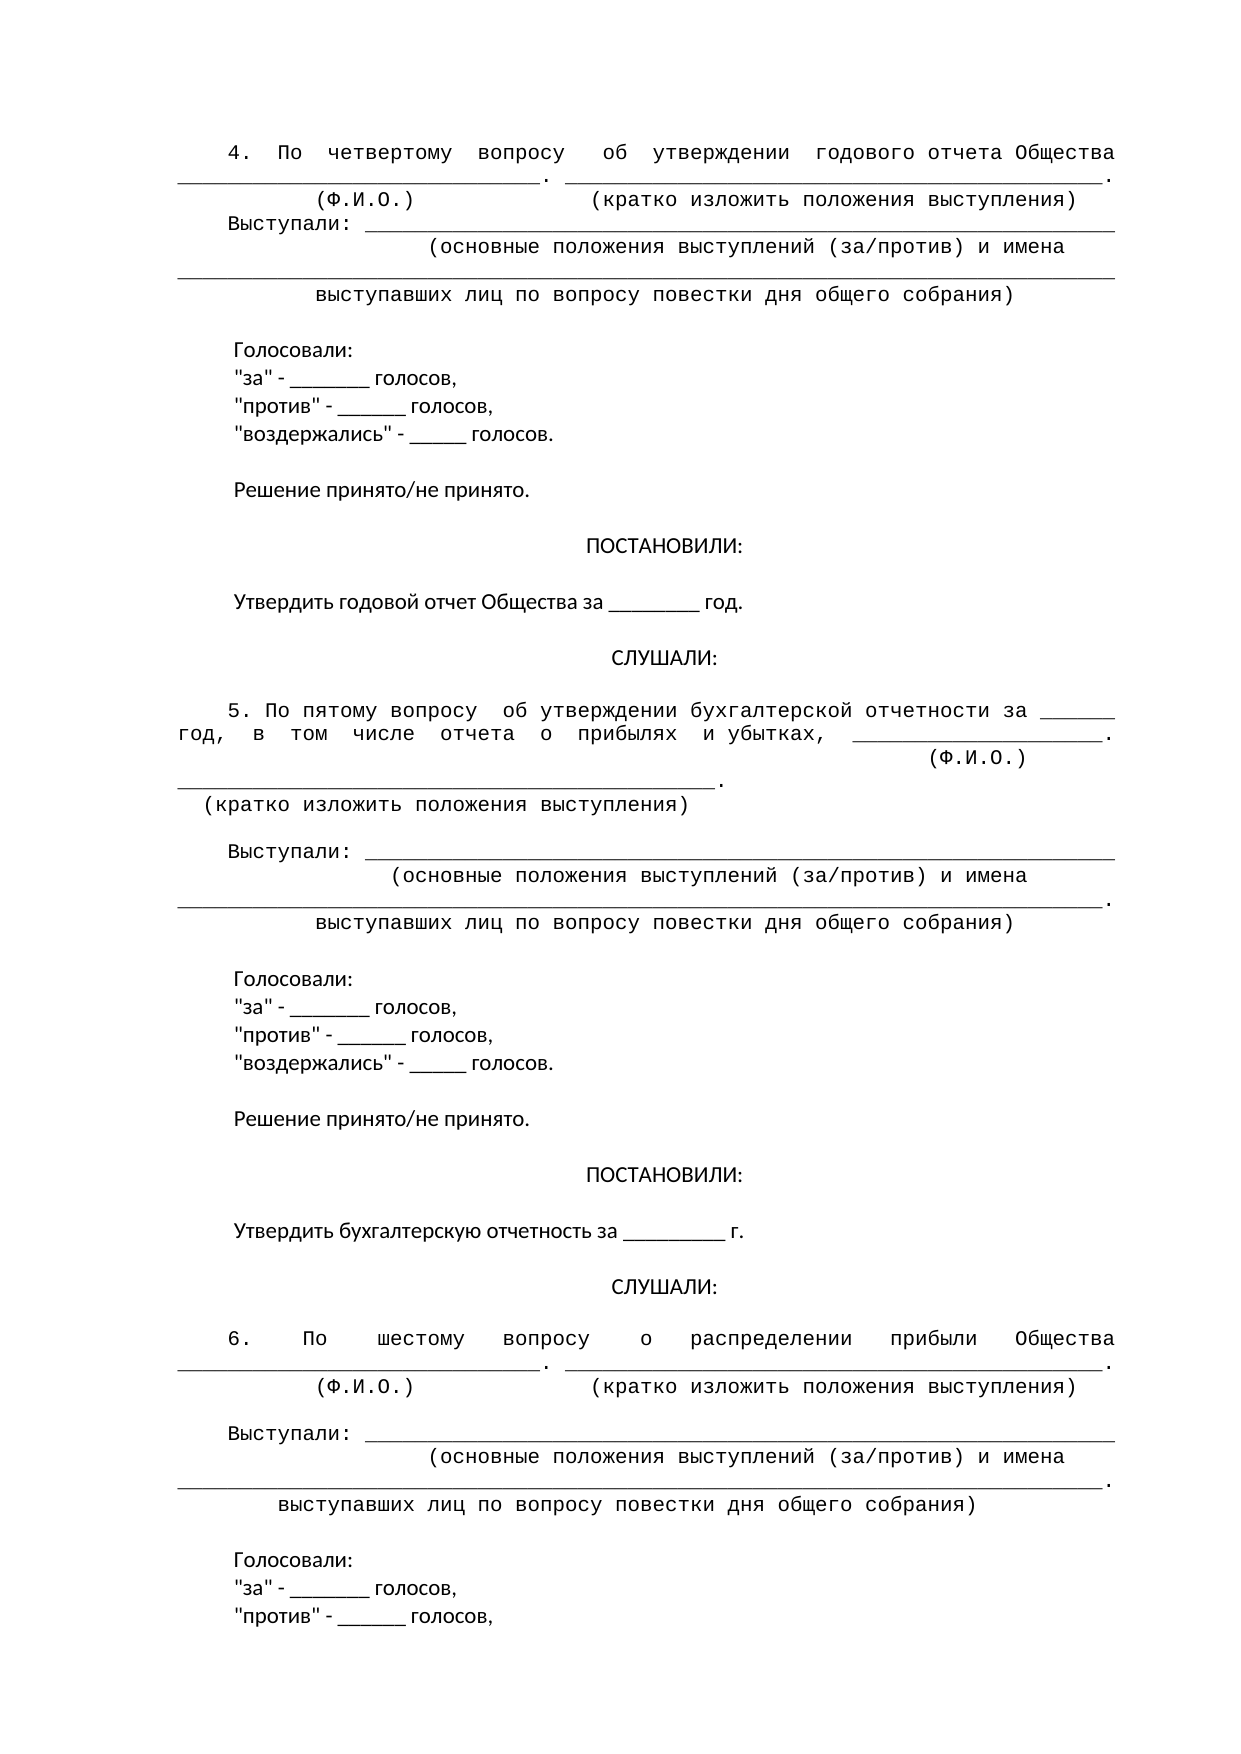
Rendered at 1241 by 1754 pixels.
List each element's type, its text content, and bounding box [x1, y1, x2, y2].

text ПОСТАНОВИЛИ: [177, 531, 1152, 559]
text Утвердить бухгалтерскую отчетность за _________ г. [177, 1216, 1152, 1244]
text Голосовали: [177, 1546, 1152, 1573]
text (основные положения выступлений (за/против) и имена [177, 865, 1152, 889]
text выступавших лиц по вопросу повестки дня общего собрания) [177, 1494, 1152, 1517]
text Выступали: ____________________________________________________________ [177, 213, 1152, 236]
text (кратко изложить положения выступления) [177, 794, 1152, 818]
text "воздержались" - _____ голосов. [177, 419, 1152, 447]
text "за" - _______ голосов, [177, 1573, 1152, 1602]
text "против" - ______ голосов, [177, 391, 1152, 419]
text выступавших лиц по вопросу повестки дня общего собрания) [177, 912, 1152, 936]
text год, в том числе отчета о прибылях и убытках, ____________________. [177, 723, 1152, 747]
text "против" - ______ голосов, [177, 1602, 1152, 1629]
text (Ф.И.О.) (кратко изложить положения выступления) [177, 189, 1152, 213]
text СЛУШАЛИ: [177, 643, 1152, 672]
text 4. По четвертому вопросу об утверждении годового отчета Общества [177, 142, 1152, 165]
text "воздержались" - _____ голосов. [177, 1048, 1152, 1076]
text __________________________________________________________________________. [177, 889, 1152, 912]
text ___________________________________________. [177, 771, 1152, 794]
text (основные положения выступлений (за/против) и имена [177, 1447, 1152, 1470]
text Выступали: ____________________________________________________________ [177, 1423, 1152, 1447]
text Выступали: ____________________________________________________________ [177, 841, 1152, 865]
text _____________________________. ___________________________________________. [177, 1352, 1152, 1376]
text (Ф.И.О.) [177, 747, 1152, 771]
text "против" - ______ голосов, [177, 1020, 1152, 1048]
text Утвердить годовой отчет Общества за ________ год. [177, 587, 1152, 616]
text выступавших лиц по вопросу повестки дня общего собрания) [177, 284, 1152, 307]
text Голосовали: [177, 964, 1152, 992]
text _____________________________. ___________________________________________. [177, 165, 1152, 189]
text Решение принято/не принято. [177, 1104, 1152, 1132]
text ПОСТАНОВИЛИ: [177, 1160, 1152, 1188]
text 5. По пятому вопросу об утверждении бухгалтерской отчетности за ______ [177, 699, 1152, 723]
text Голосовали: [177, 335, 1152, 363]
text (Ф.И.О.) (кратко изложить положения выступления) [177, 1376, 1152, 1399]
text "за" - _______ голосов, [177, 992, 1152, 1020]
text (основные положения выступлений (за/против) и имена [177, 236, 1152, 260]
text __________________________________________________________________________. [177, 1470, 1152, 1494]
text СЛУШАЛИ: [177, 1272, 1152, 1300]
text Решение принято/не принято. [177, 475, 1152, 503]
text 6. По шестому вопросу о распределении прибыли Общества [177, 1328, 1152, 1352]
text ___________________________________________________________________________ [177, 260, 1152, 284]
text "за" - _______ голосов, [177, 363, 1152, 391]
